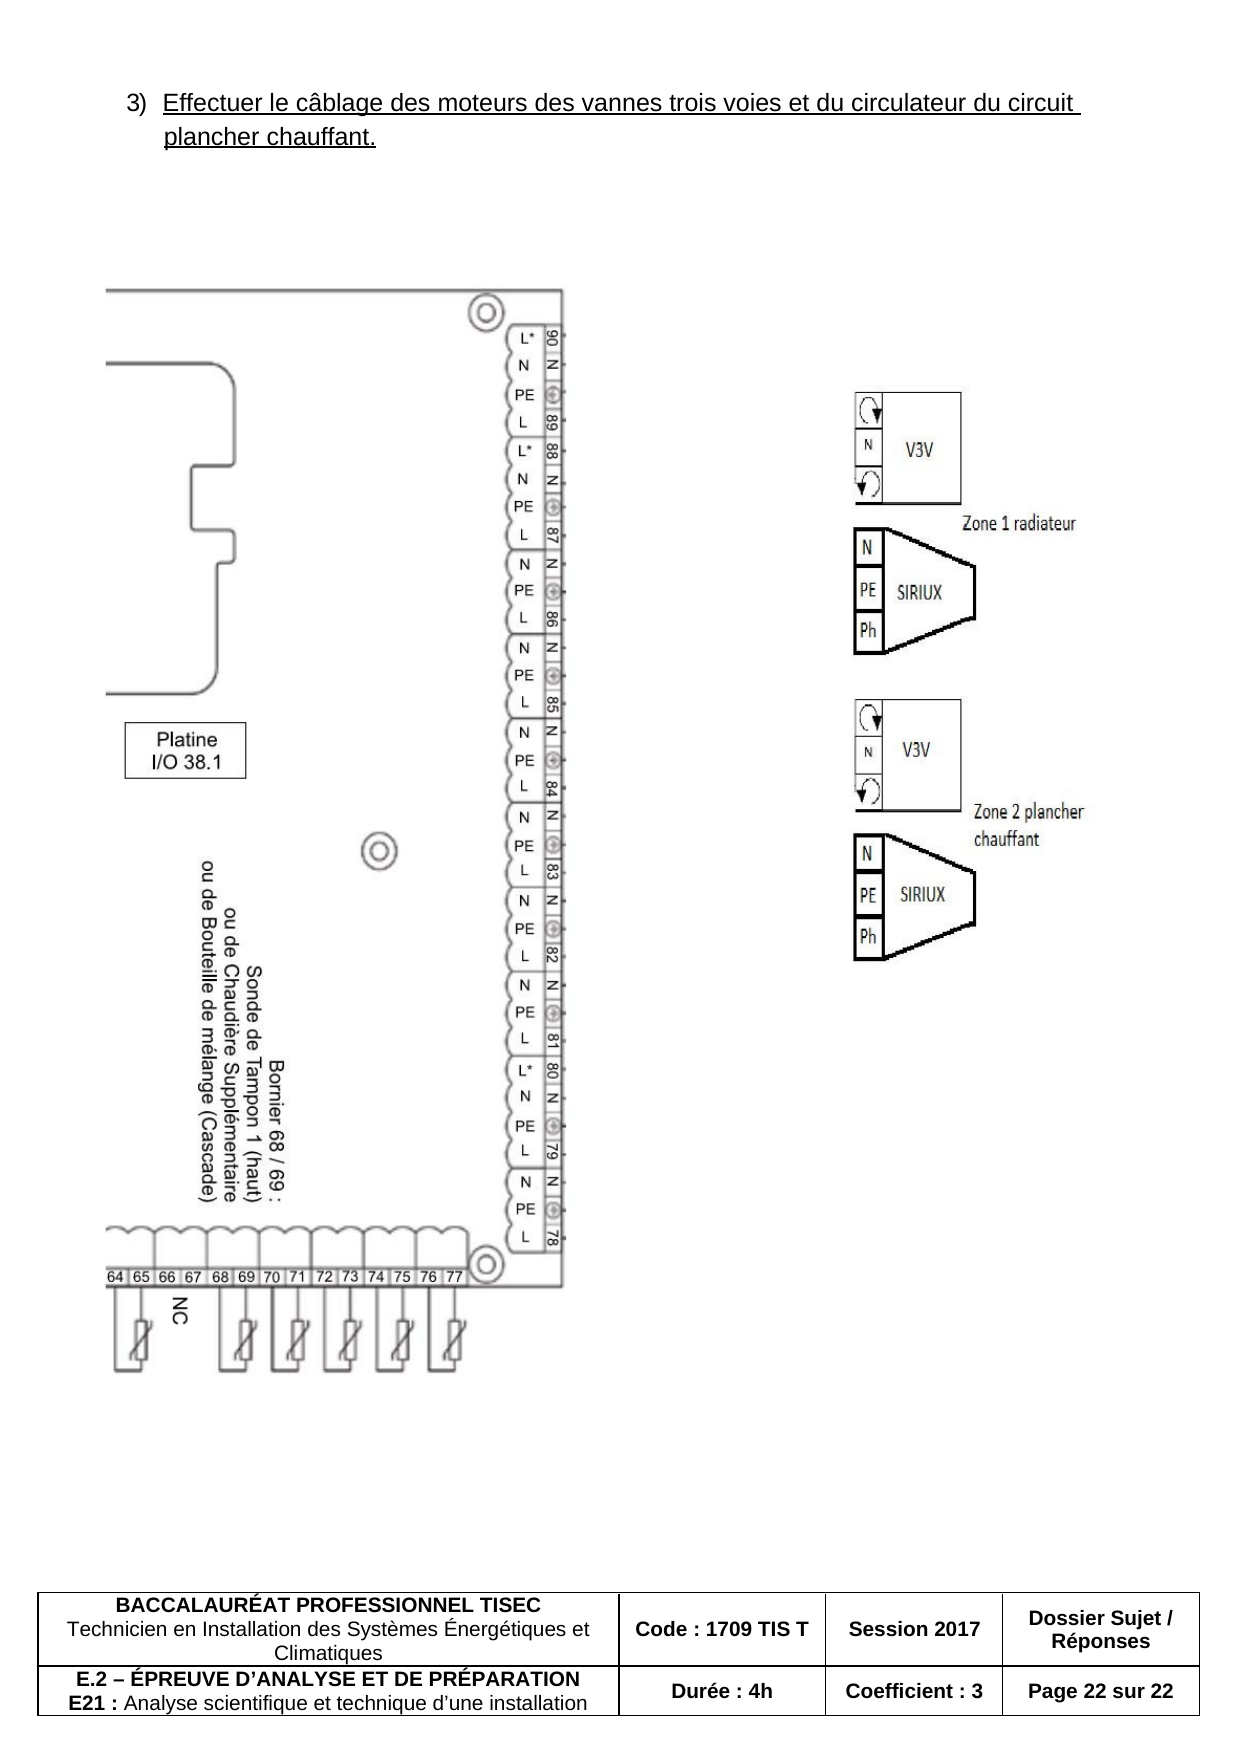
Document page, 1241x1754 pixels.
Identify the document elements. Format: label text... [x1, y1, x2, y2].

list Effectuer le câblage des moteurs des vannes trois voies et du circulateur du circuit plancher chauffant. [126, 88, 1152, 150]
table_cell E.2 – ÉPREUVE D’ANALYSE ET DE PRÉPARATION E21 : Analyse scientifique et technique d’une installation [39, 1667, 618, 1715]
table_header Session 2017 [826, 1593, 1002, 1665]
table_header Code : 1709 TIS T [620, 1593, 825, 1665]
table_cell Durée : 4h [620, 1667, 825, 1715]
table_cell Page 22 sur 22 [1003, 1667, 1199, 1715]
table_cell Coefficient : 3 [826, 1667, 1002, 1715]
table_header Dossier Sujet / Réponses [1003, 1593, 1199, 1665]
table_header BACCALAURÉAT PROFESSIONNEL TISEC Technicien en Installation des Systèmes Énergétiques et Climatiques [39, 1593, 619, 1665]
picture [88, 286, 1146, 1412]
